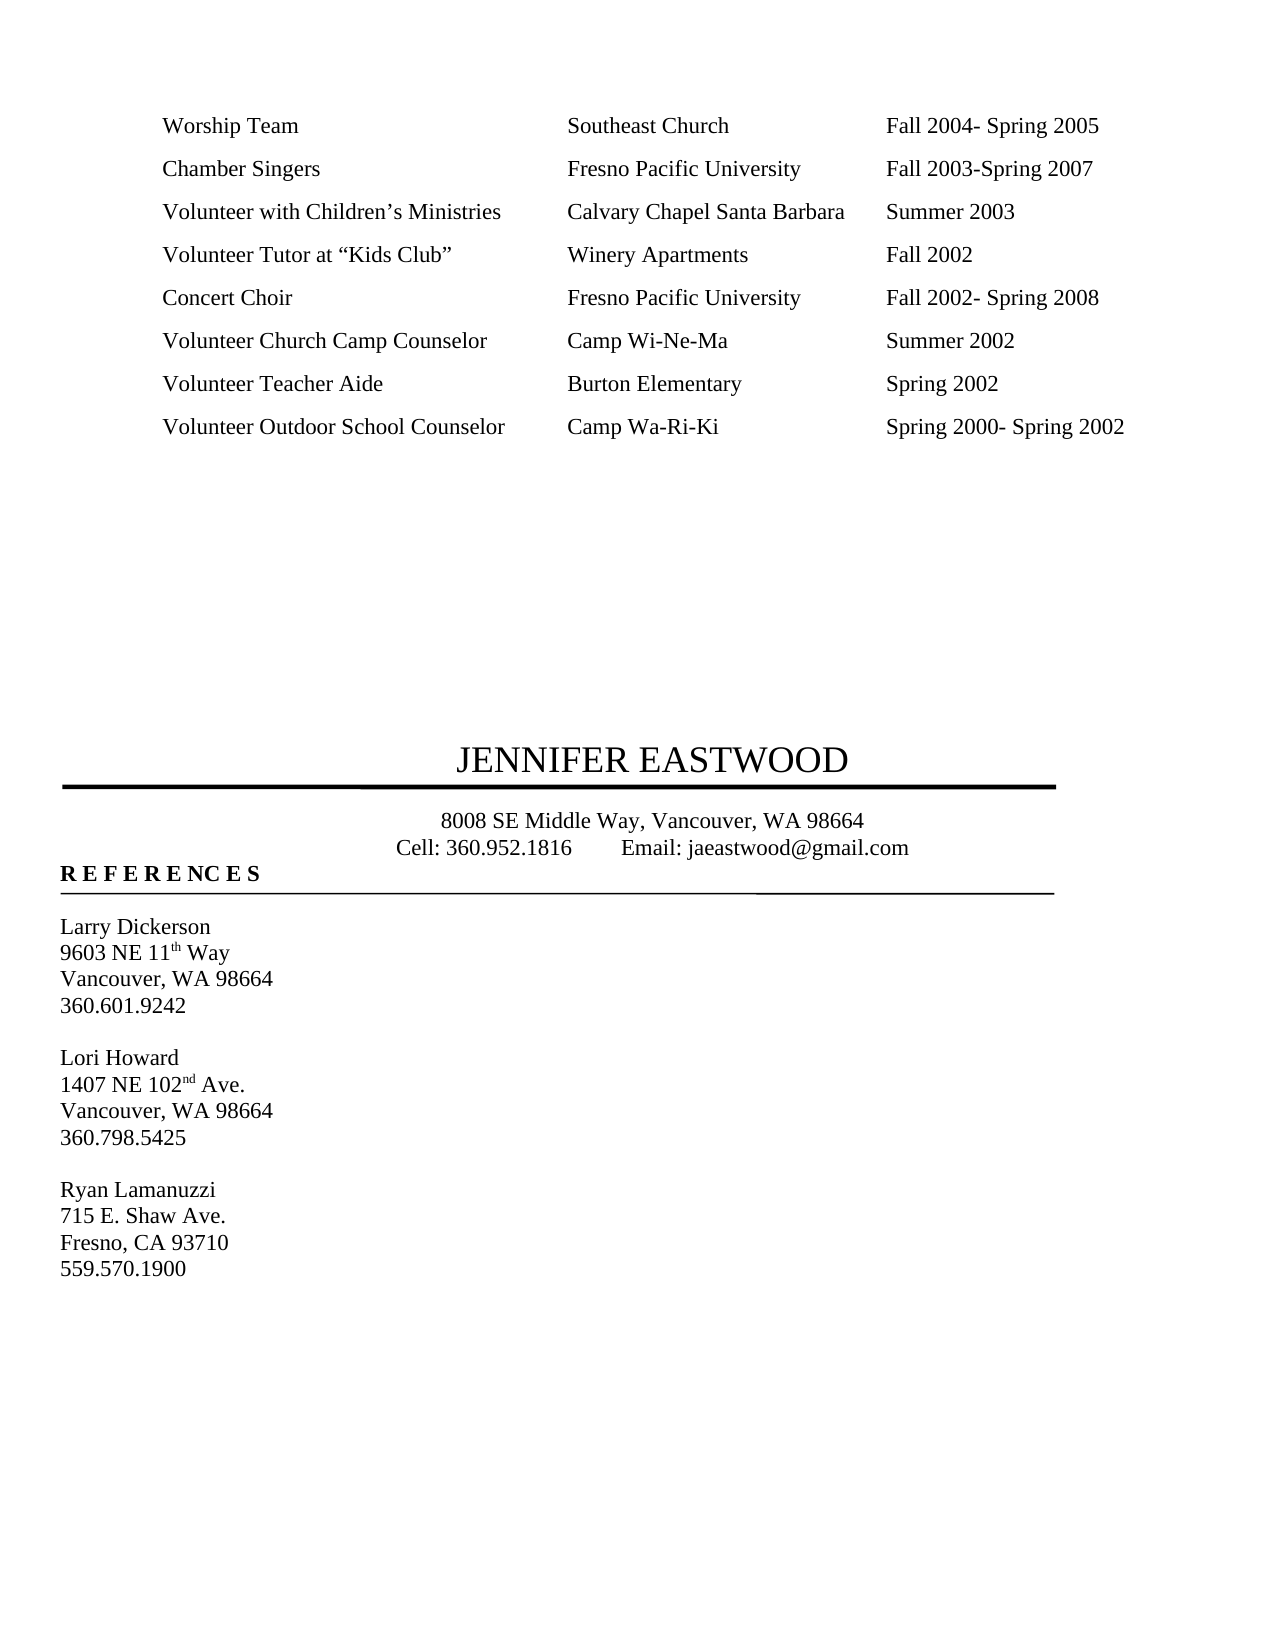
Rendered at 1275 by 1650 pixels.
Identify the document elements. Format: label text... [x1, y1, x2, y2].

table_cell Camp Wi-Ne-Ma [559, 319, 877, 362]
text 715 E. Shaw Ave. [60, 1203, 1245, 1229]
table_cell Fresno Pacific University [559, 147, 877, 190]
text Vancouver, WA 98664 [60, 1097, 1245, 1123]
text Fresno, CA 93710 [60, 1229, 1245, 1255]
table_cell Fall 2002- Spring 2008 [878, 276, 1151, 319]
table_cell Chamber Singers [154, 147, 559, 190]
table_cell Fall 2002 [878, 233, 1151, 276]
table_cell Calvary Chapel Santa Barbara [559, 190, 877, 233]
table_cell Fall 2004- Spring 2005 [878, 104, 1151, 147]
table_cell Camp Wa-Ri-Ki [559, 405, 877, 448]
text 360.798.5425 [60, 1123, 1245, 1150]
table_cell Spring 2000- Spring 2002 [878, 405, 1151, 448]
table_cell Summer 2002 [878, 319, 1151, 362]
text 9603 NE 11th Way [60, 939, 1245, 965]
table_cell Volunteer Teacher Aide [154, 362, 559, 405]
table_cell Summer 2003 [878, 190, 1151, 233]
text Lori Howard [60, 1044, 1245, 1071]
table_cell Volunteer Tutor at “Kids Club” [154, 233, 559, 276]
table_cell Volunteer Outdoor School Counselor [154, 405, 559, 448]
table_cell Worship Team [154, 104, 559, 147]
title Jennifer Eastwood [60, 738, 1245, 781]
table_cell Volunteer Church Camp Counselor [154, 319, 559, 362]
text 8008 SE Middle Way, Vancouver, WA 98664 [60, 807, 1245, 834]
text 360.601.9242 [60, 992, 1245, 1018]
table_cell Concert Choir [154, 276, 559, 319]
table_cell Fall 2003-Spring 2007 [878, 147, 1151, 190]
text Ryan Lamanuzzi [60, 1176, 1245, 1203]
text 559.570.1900 [60, 1255, 1245, 1282]
table_cell Southeast Church [559, 104, 877, 147]
text R E F E R E NC E S [60, 860, 1245, 886]
text Cell: 360.952.1816 Email: jaeastwood@gmail.com [60, 834, 1245, 860]
text Larry Dickerson [60, 913, 1245, 939]
table_cell Winery Apartments [559, 233, 877, 276]
table_cell Spring 2002 [878, 362, 1151, 405]
text 1407 NE 102nd Ave. [60, 1071, 1245, 1097]
text Vancouver, WA 98664 [60, 965, 1245, 992]
table_cell Fresno Pacific University [559, 276, 877, 319]
table_cell Burton Elementary [559, 362, 877, 405]
table_cell Volunteer with Children’s Ministries [154, 190, 559, 233]
